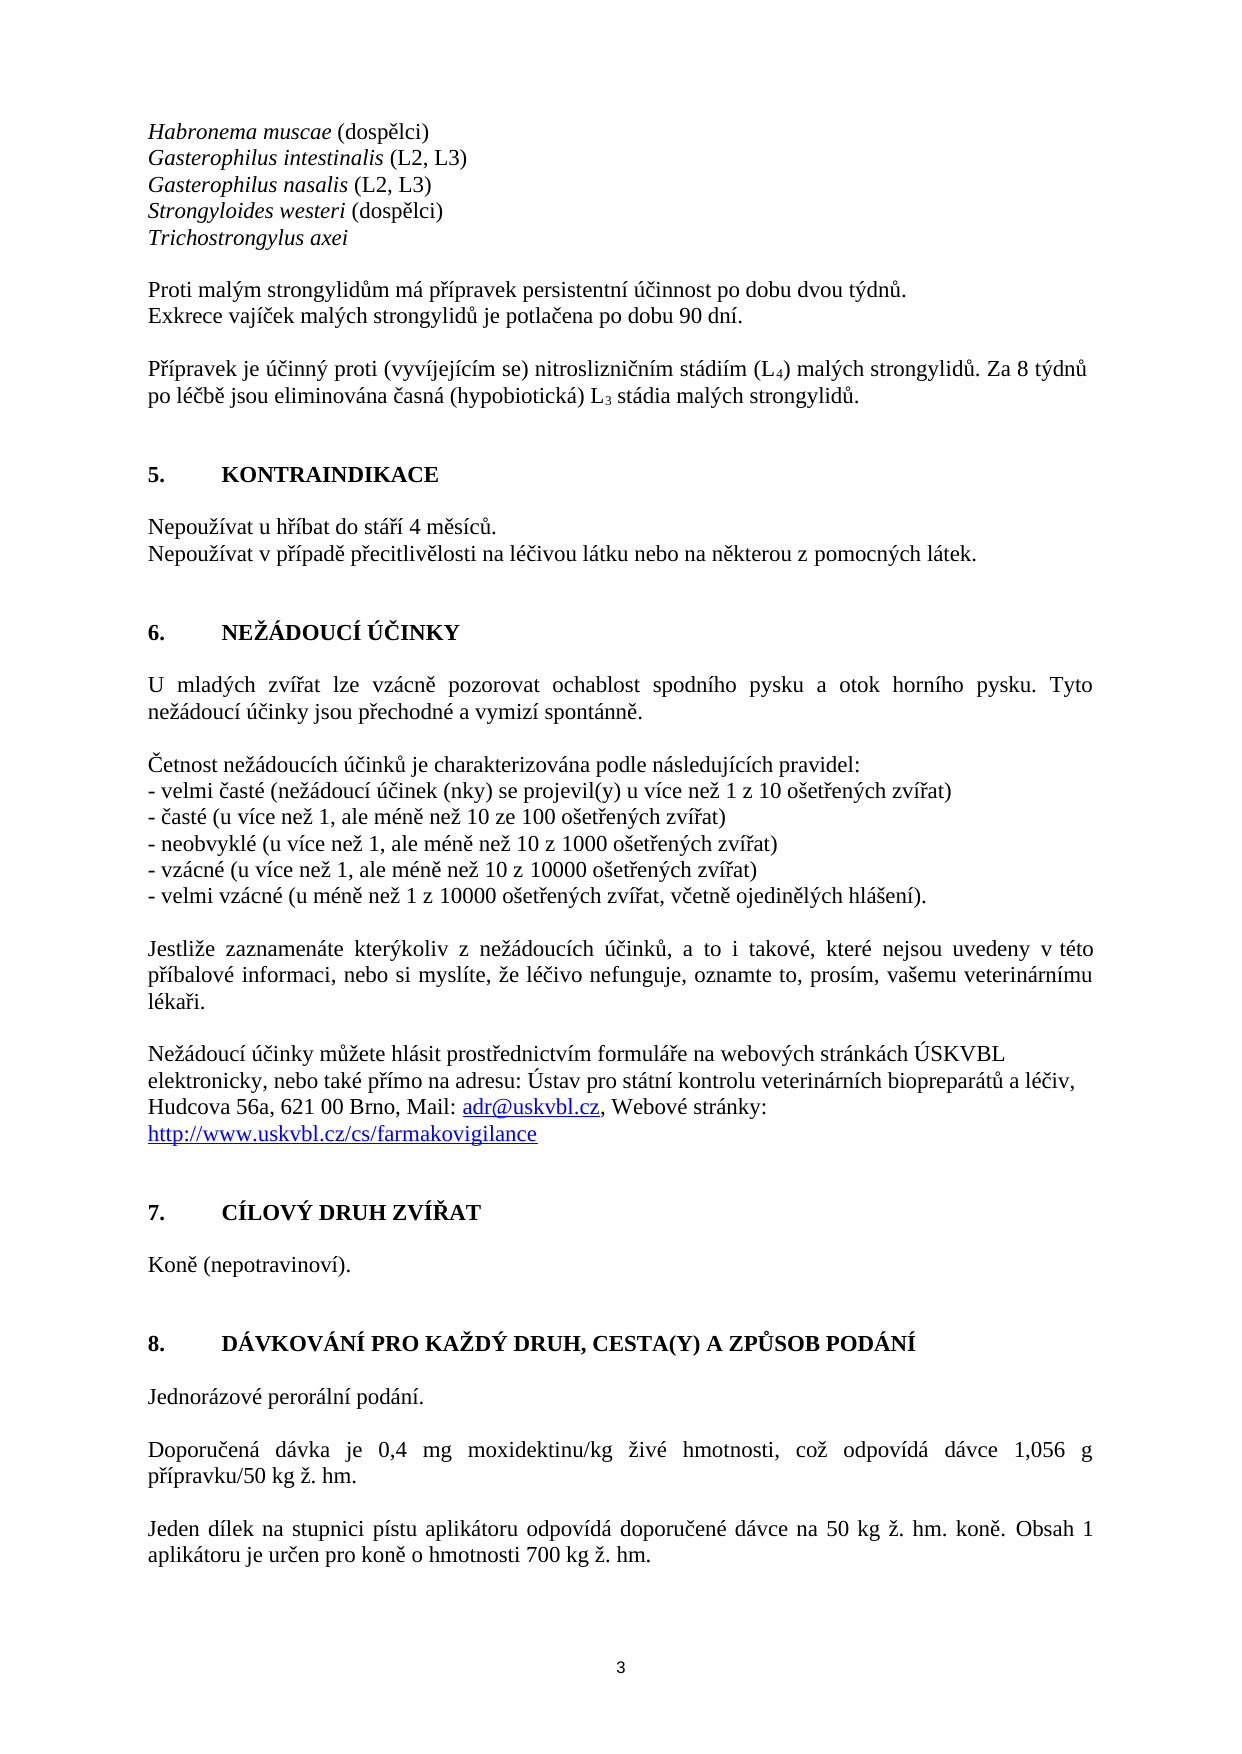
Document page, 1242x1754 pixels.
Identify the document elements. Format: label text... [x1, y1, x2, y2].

text Jeden dílek na stupnici pístu aplikátoru odpovídá doporučené dávce na 50 kg ž. hm. koně. Obsah 1 aplikátoru je určen pro koně o hmotnosti 700 kg ž. hm. [148, 1515, 1094, 1568]
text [148, 118, 1094, 250]
text 7. CÍLOVÝ DRUH ZVÍŘAT [148, 1199, 1094, 1225]
text Nepoužívat u hříbat do stáří 4 měsíců. [148, 513, 1094, 540]
text Jednorázové perorální podání. [148, 1383, 1094, 1409]
text Jestliže zaznamenáte kterýkoliv z nežádoucích účinků, a to i takové, které nejsou uvedeny v této příbalové informaci, nebo si myslíte, že léčivo nefunguje, oznamte to, prosím, vašemu veterinárnímu lékaři. [148, 935, 1094, 1014]
text - časté (u více než 1, ale méně než 10 ze 100 ošetřených zvířat) [148, 803, 1094, 830]
text - velmi časté (nežádoucí účinek (nky) se projevil(y) u více než 1 z 10 ošetřených zvířat) [148, 777, 1094, 803]
text 8. DÁVKOVÁNÍ PRO KAŽDÝ DRUH, CESTA(Y) A ZPŮSOB PODÁNÍ [148, 1330, 1094, 1357]
text Nežádoucí účinky můžete hlásit prostřednictvím formuláře na webových stránkách ÚSKVBL elektronicky, nebo také přímo na adresu: Ústav pro státní kontrolu veterinárních biopreparátů a léčiv, Hudcova 56a, 621 00 Brno, Mail: adr@uskvbl.cz, Webové stránky: http://www.uskvbl.cz/cs/farmakovigilance [148, 1041, 1094, 1146]
text Proti malým strongylidům má přípravek persistentní účinnost po dobu dvou týdnů. [148, 276, 1094, 303]
text U mladých zvířat lze vzácně pozorovat ochablost spodního pysku a otok horního pysku. Tyto nežádoucí účinky jsou přechodné a vymizí spontánně. [148, 672, 1094, 724]
text Exkrece vajíček malých strongylidů je potlačena po dobu 90 dní. [148, 303, 1094, 329]
text 6. NEŽÁDOUCÍ ÚČINKY [148, 619, 1094, 645]
text - vzácné (u více než 1, ale méně než 10 z 10000 ošetřených zvířat) [148, 856, 1094, 882]
text - neobvyklé (u více než 1, ale méně než 10 z 1000 ošetřených zvířat) [148, 830, 1094, 856]
text - velmi vzácné (u méně než 1 z 10000 ošetřených zvířat, včetně ojedinělých hlášení). [148, 882, 1094, 909]
text 5. KONTRAINDIKACE [148, 461, 1094, 487]
text Četnost nežádoucích účinků je charakterizována podle následujících pravidel: [148, 751, 1094, 777]
text Koně (nepotravinoví). [148, 1251, 1094, 1278]
text Nepoužívat v případě přecitlivělosti na léčivou látku nebo na některou z pomocných látek. [148, 540, 1094, 566]
text Přípravek je účinný proti (vyvíjejícím se) nitroslizničním stádiím (L4) malých strongylidů. Za 8 týdnů po léčbě jsou eliminována časná (hypobiotická) L3 stádia malých strongylidů. [148, 355, 1094, 408]
text Doporučená dávka je 0,4 mg moxidektinu/kg živé hmotnosti, což odpovídá dávce 1,056 g přípravku/50 kg ž. hm. [148, 1436, 1094, 1488]
